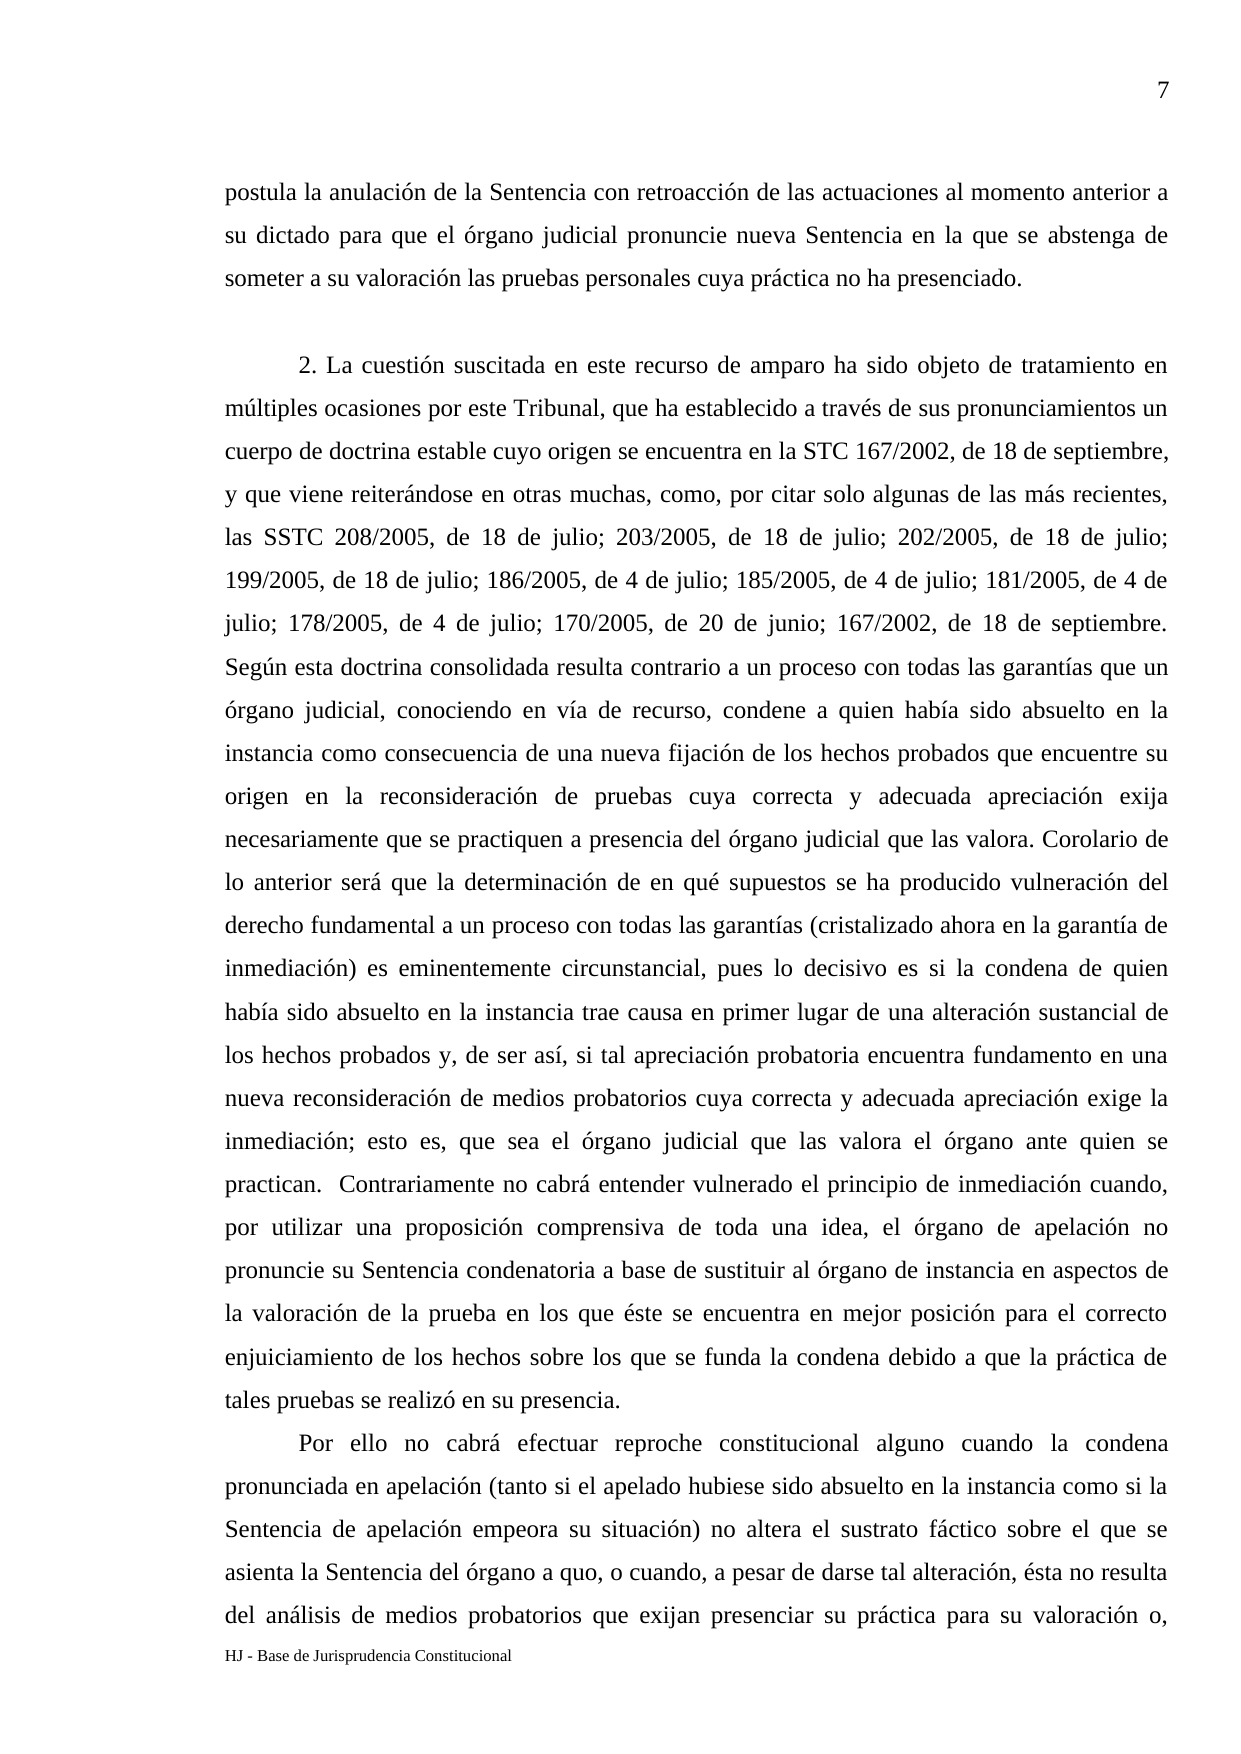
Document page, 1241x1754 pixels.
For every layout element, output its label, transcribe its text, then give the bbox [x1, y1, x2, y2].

text 2. La cuestión suscitada en este recurso de amparo ha sido objeto de tratamiento en múltiples ocasiones por este Tribunal, que ha establecido a través de sus pronunciamientos un cuerpo de doctrina estable cuyo origen se encuentra en la STC 167/2002, de 18 de septiembre, y que viene reiterándose en otras muchas, como, por citar solo algunas de las más recientes, las SSTC 208/2005, de 18 de julio; 203/2005, de 18 de julio; 202/2005, de 18 de julio; 199/2005, de 18 de julio; 186/2005, de 4 de julio; 185/2005, de 4 de julio; 181/2005, de 4 de julio; 178/2005, de 4 de julio; 170/2005, de 20 de junio; 167/2002, de 18 de septiembre. Según esta doctrina consolidada resulta contrario a un proceso con todas las garantías que un órgano judicial, conociendo en vía de recurso, condene a quien había sido absuelto en la instancia como consecuencia de una nueva fijación de los hechos probados que encuentre su origen en la reconsideración de pruebas cuya correcta y adecuada apreciación exija necesariamente que se practiquen a presencia del órgano judicial que las valora. Corolario de lo anterior será que la determinación de en qué supuestos se ha producido vulneración del derecho fundamental a un proceso con todas las garantías (cristalizado ahora en la garantía de inmediación) es eminentemente circunstancial, pues lo decisivo es si la condena de quien había sido absuelto en la instancia trae causa en primer lugar de una alteración sustancial de los hechos probados y, de ser así, si tal apreciación probatoria encuentra fundamento en una nueva reconsideración de medios probatorios cuya correcta y adecuada apreciación exige la inmediación; esto es, que sea el órgano judicial que las valora el órgano ante quien se practican. Contrariamente no cabrá entender vulnerado el principio de inmediación cuando, por utilizar una proposición comprensiva de toda una idea, el órgano de apelación no pronuncie su Sentencia condenatoria a base de sustituir al órgano de instancia en aspectos de la valoración de la prueba en los que éste se encuentra en mejor posición para el correcto enjuiciamiento de los hechos sobre los que se funda la condena debido a que la práctica de tales pruebas se realizó en su presencia. [224, 350, 1169, 1413]
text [224, 1428, 1169, 1629]
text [224, 177, 1169, 292]
